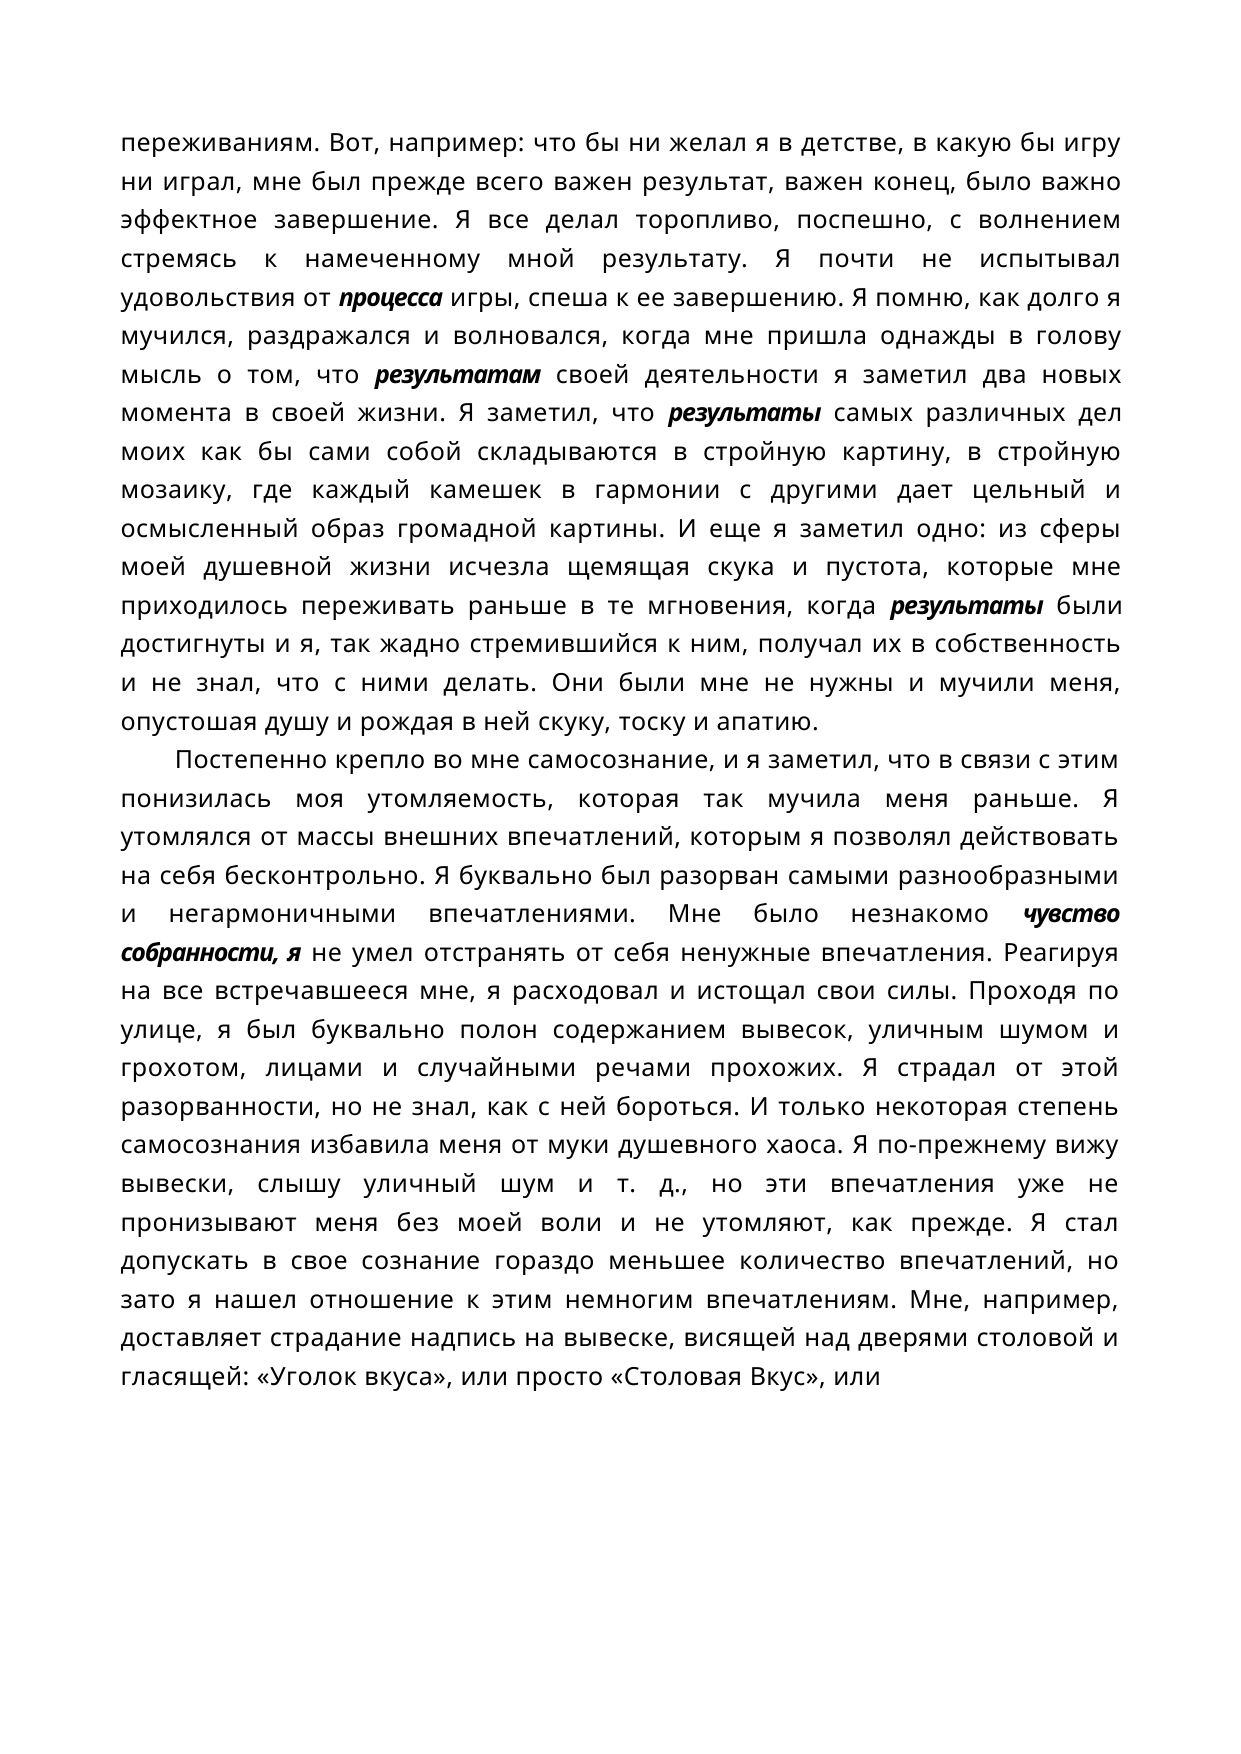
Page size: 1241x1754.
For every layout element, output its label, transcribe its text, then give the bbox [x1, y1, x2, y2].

text Постепенно крепло во мне самосознание, и я заметил, что в связи с этим понизилась моя утомляемость, которая так мучила меня раньше. Я утомлялся от массы внешних впечатлений, которым я позволял действовать на себя бесконтрольно. Я буквально был разорван самыми разнообразными и негармоничными впечатлениями. Мне было незнакомо чувство собранности, я не умел отстранять от себя ненужные впечатления. Реагируя на все встречавшееся мне, я расходовал и истощал свои силы. Проходя по улице, я был буквально полон содержанием вывесок, уличным шумом и грохотом, лицами и случайными речами прохожих. Я страдал от этой разорванности, но не знал, как с ней бороться. И только некоторая степень самосознания избавила меня от муки душевного хаоса. Я по-прежнему вижу вывески, слышу уличный шум и т. д., но эти впечатления уже не пронизывают меня без моей воли и не утомляют, как прежде. Я стал допускать в свое сознание гораздо меньшее количество впечатлений, но зато я нашел отношение к этим немногим впечатлениям. Мне, например, доставляет страдание надпись на вывеске, висящей над дверями столовой и гласящей: «Уголок вкуса», или просто «Столовая Вкус», или [120, 738, 1121, 1393]
text переживаниям. Вот, например: что бы ни желал я в детстве, в какую бы игру ни играл, мне был прежде всего важен результат, важен конец, было важно эффектное завершение. Я все делал торопливо, поспешно, с волнением стремясь к намеченному мной результату. Я почти не испытывал удовольствия от процесса игры, спеша к ее завершению. Я помню, как долго я мучился, раздражался и волновался, когда мне пришла однажды в голову мысль о том, что результатам своей деятельности я заметил два новых момента в своей жизни. Я заметил, что результаты самых различных дел моих как бы сами собой складываются в стройную картину, в стройную мозаику, где каждый камешек в гармонии с другими дает цельный и осмысленный образ громадной картины. И еще я заметил одно: из сферы моей душевной жизни исчезла щемящая скука и пустота, которые мне приходилось переживать раньше в те мгновения, когда результаты были достигнуты и я, так жадно стремившийся к ним, получал их в собственность и не знал, что с ними делать. Они были мне не нужны и мучили меня, опустошая душу и рождая в ней скуку, тоску и апатию. [120, 121, 1123, 738]
